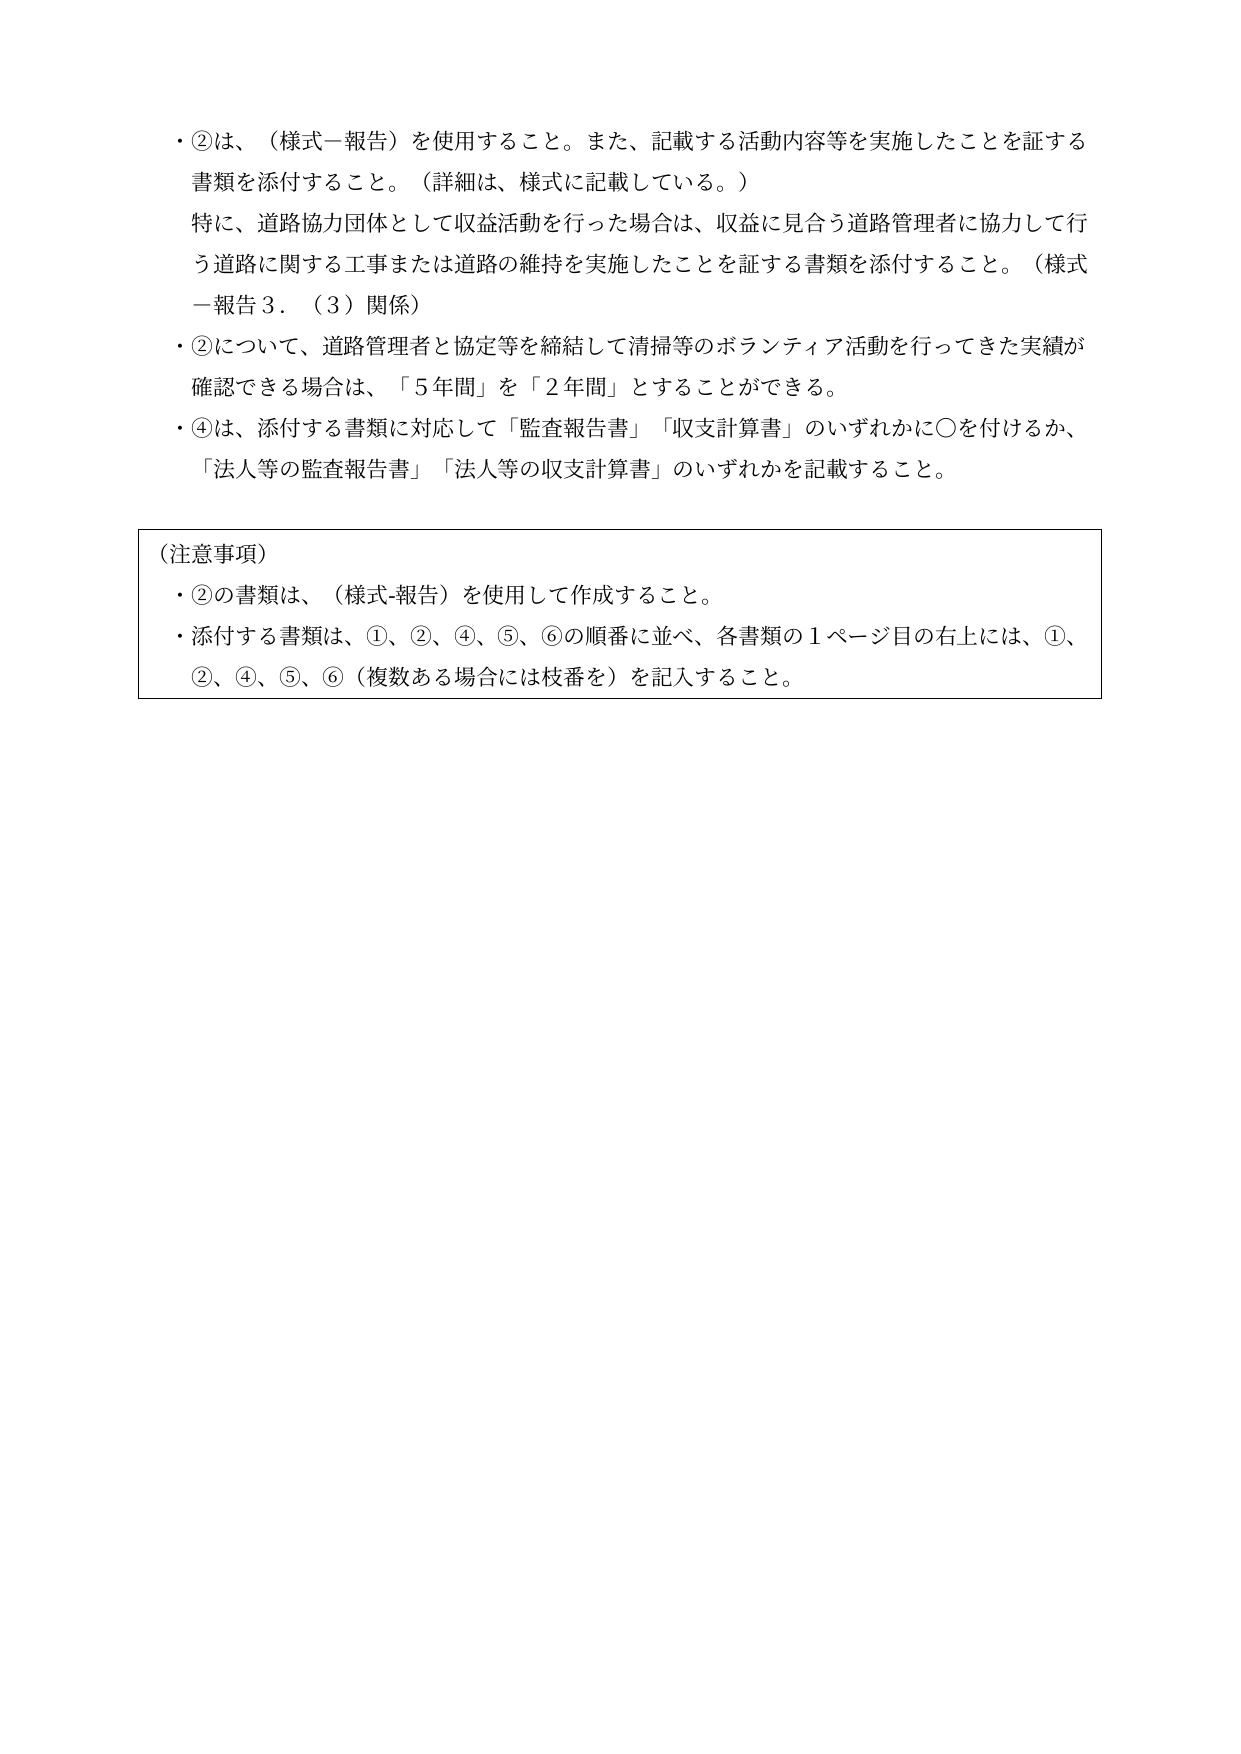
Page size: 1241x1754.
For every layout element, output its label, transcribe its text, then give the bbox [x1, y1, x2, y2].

text 特に、道路協力団体として収益活動を行った場合は、収益に見合う道路管理者に協力して行う道路に関する工事または道路の維持を実施したことを証する書類を添付すること。（様式－報告３．（３）関係） [148, 202, 1092, 324]
text ・②の書類は、（様式-報告）を使用して作成すること。 [148, 573, 1092, 611]
text ・②は、（様式－報告）を使用すること。また、記載する活動内容等を実施したことを証する書類を添付すること。（詳細は、様式に記載している。） [148, 120, 1092, 202]
text （注意事項） [139, 530, 1101, 573]
text ・添付する書類は、①、②、④、⑤、⑥の順番に並べ、各書類の１ページ目の右上には、①、②、④、⑤、⑥（複数ある場合には枝番を）を記入すること。 [139, 611, 1101, 698]
text ・②について、道路管理者と協定等を締結して清掃等のボランティア活動を行ってきた実績が確認できる場合は、「５年間」を「２年間」とすることができる。 [148, 324, 1092, 406]
text ・④は、添付する書類に対応して「監査報告書」「収支計算書」のいずれかに〇を付けるか、「法人等の監査報告書」「法人等の収支計算書」のいずれかを記載すること。 [148, 406, 1092, 488]
